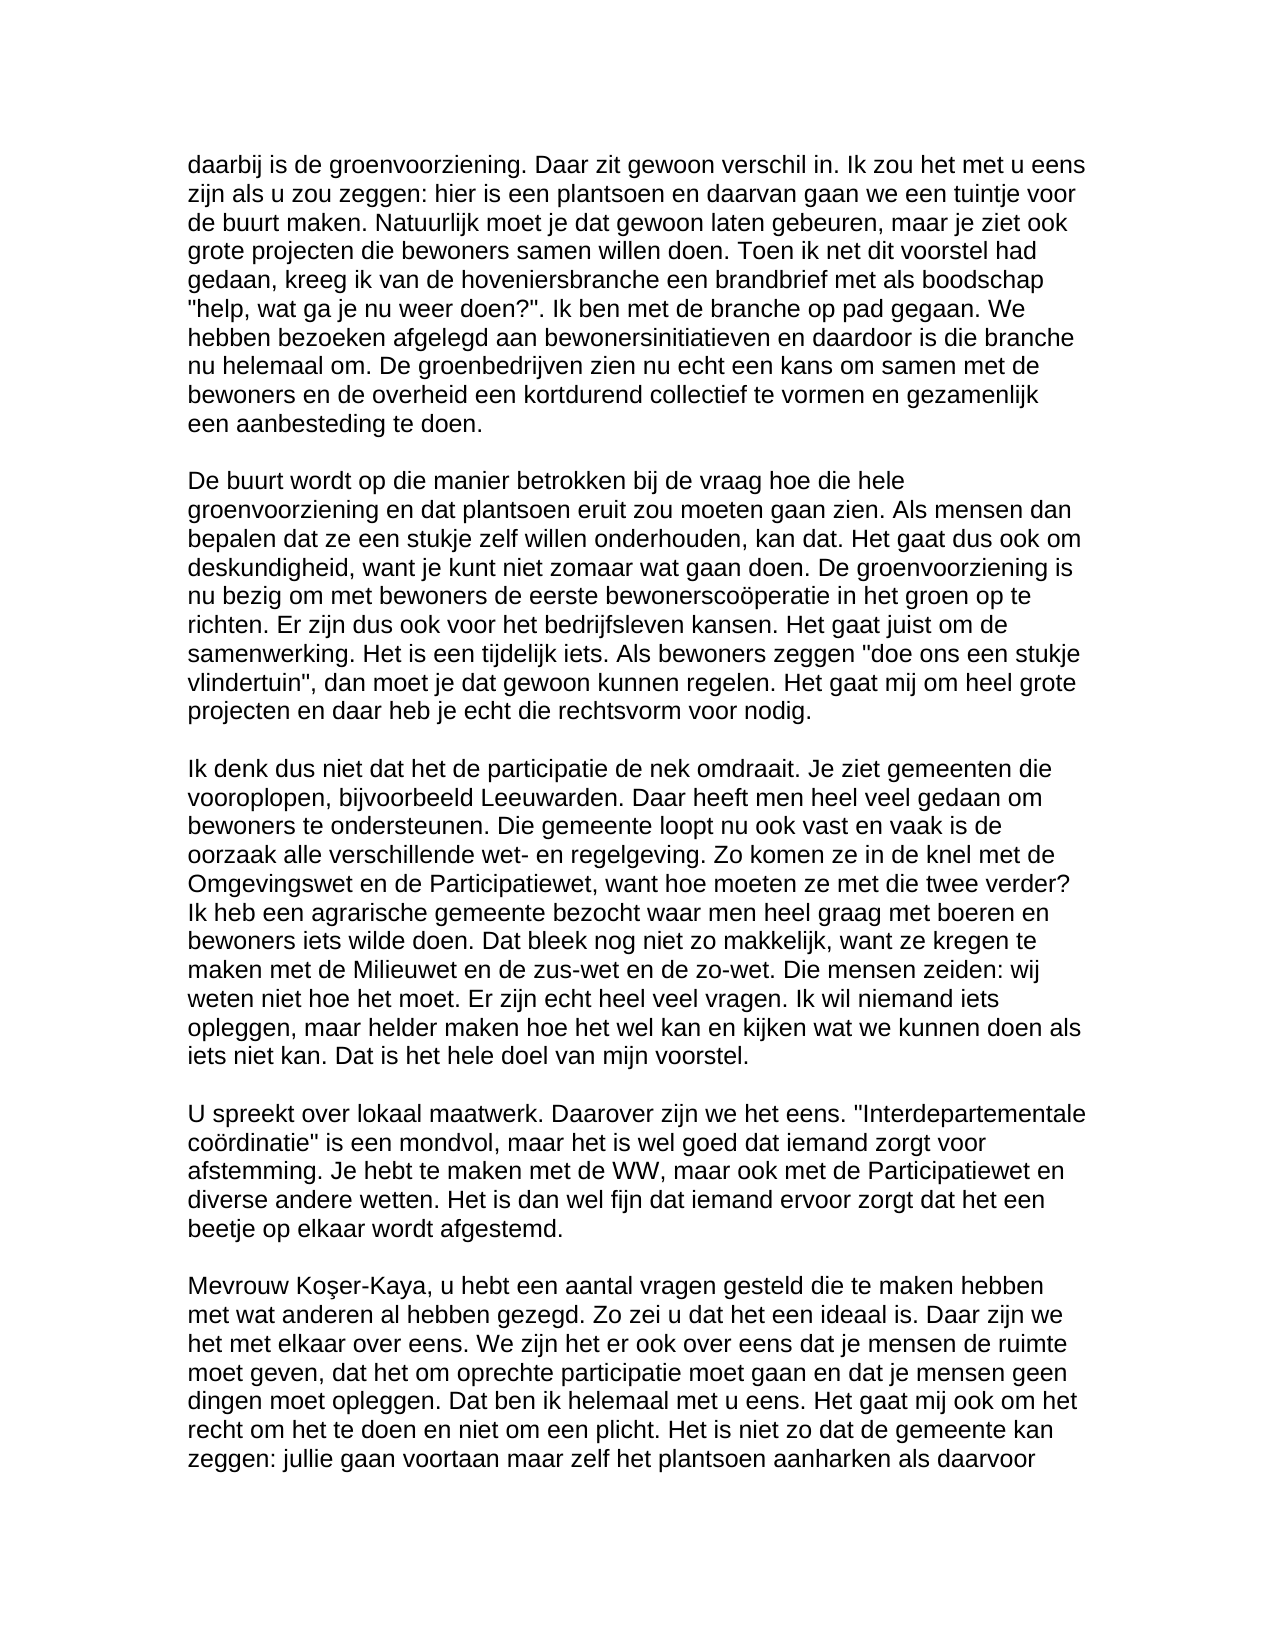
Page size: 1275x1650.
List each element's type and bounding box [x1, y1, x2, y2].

text [187, 150, 1087, 1472]
